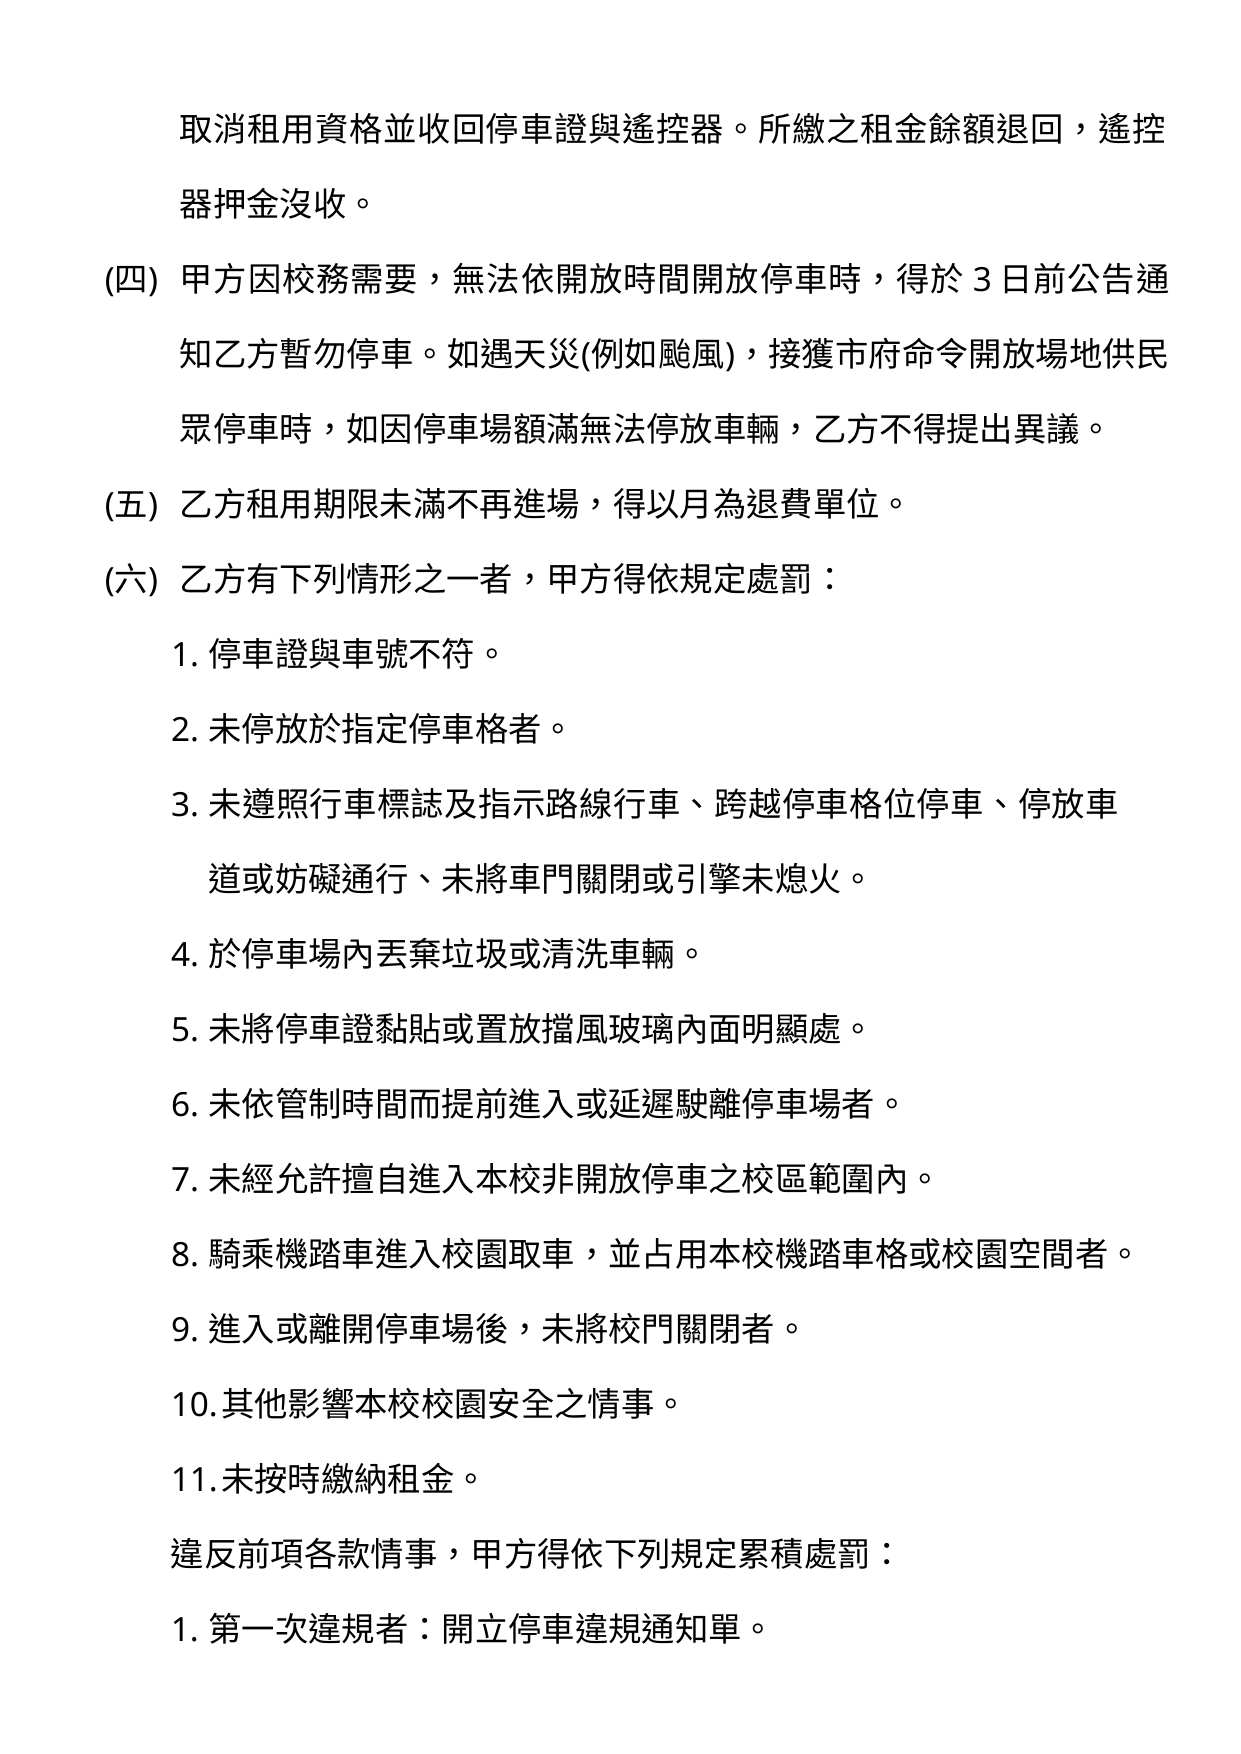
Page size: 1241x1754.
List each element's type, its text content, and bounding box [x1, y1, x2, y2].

list 甲方因校務需要，無法依開放時間開放停車時，得於3日前公告通知乙方暫勿停車。如遇天災(例如颱風)，接獲市府命令開放場地供民眾停車時，如因停車場額滿無法停放車輛，乙方不得提出異議。 [104, 239, 1169, 464]
list 第一次違規者：開立停車違規通知單。 [171, 1589, 1119, 1664]
list 於停車場內丟棄垃圾或清洗車輛。 [171, 914, 1119, 989]
text 違反前項各款情事，甲方得依下列規定累積處罰： [171, 1514, 1119, 1589]
list 未依管制時間而提前進入或延遲駛離停車場者。 [171, 1064, 1119, 1139]
list 未經允許擅自進入本校非開放停車之校區範圍內。 [171, 1139, 1119, 1214]
list 騎乘機踏車進入校園取車，並占用本校機踏車格或校園空間者。 [171, 1214, 1119, 1289]
list 未將停車證黏貼或置放擋風玻璃內面明顯處。 [171, 989, 1119, 1064]
list 其他影響本校校園安全之情事。 [171, 1364, 1119, 1439]
list 乙方租用期限未滿不再進場，得以月為退費單位。 [104, 464, 1169, 539]
list 未按時繳納租金。 [171, 1439, 1119, 1514]
list 進入或離開停車場後，未將校門關閉者。 [171, 1289, 1119, 1364]
list 乙方有下列情形之一者，甲方得依規定處罰： [104, 539, 1169, 614]
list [104, 89, 1169, 239]
list 停車證與車號不符。 [171, 614, 1119, 689]
list 未停放於指定停車格者。 [171, 689, 1119, 764]
list 未遵照行車標誌及指示路線行車、跨越停車格位停車、停放車道或妨礙通行、未將車門關閉或引擎未熄火。 [171, 764, 1119, 914]
